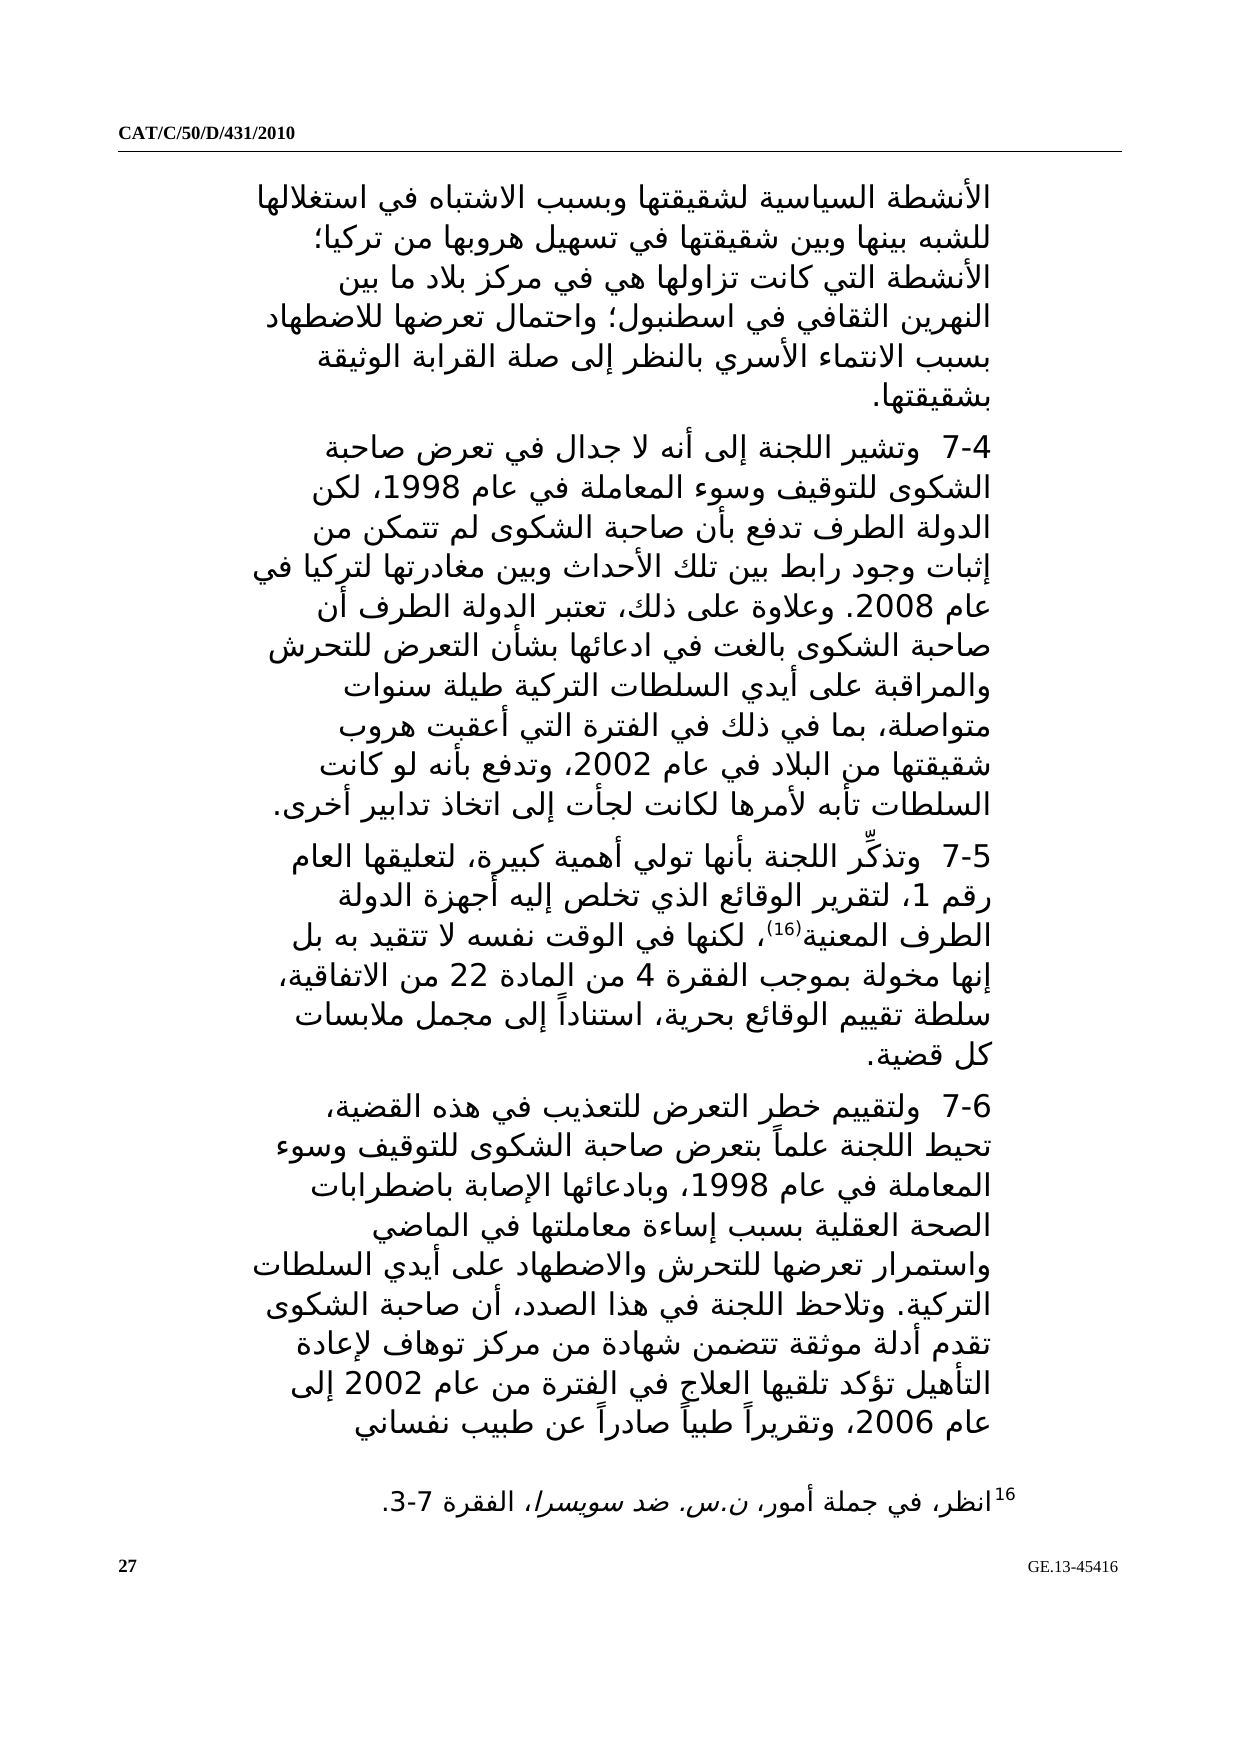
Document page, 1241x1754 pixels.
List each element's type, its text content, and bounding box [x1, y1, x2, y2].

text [248, 177, 992, 415]
text 7-4 وتشير اللجنة إلى أنه لا جدال في تعرض صاحبة الشكوى للتوقيف وسوء المعاملة في عام 1998، لكن الدولة الطرف تدفع بأن صاحبة الشكوى لم تتمكن من إثبات وجود رابط بين تلك الأحداث وبين مغادرتها لتركيا في عام 2008. وعلاوة على ذلك، تعتبر الدولة الطرف أن صاحبة الشكوى بالغت في ادعائها بشأن التعرض للتحرش والمراقبة على أيدي السلطات التركية طيلة سنوات متواصلة، بما في ذلك في الفترة التي أعقبت هروب شقيقتها من البلاد في عام 2002، وتدفع بأنه لو كانت السلطات تأبه لأمرها لكانت لجأت إلى اتخاذ تدابير أخرى. [248, 427, 992, 823]
text 7-5 وتذكِّر اللجنة بأنها تولي أهمية كبيرة، لتعليقها العام رقم 1، لتقرير الوقائع الذي تخلص إليه أجهزة الدولة الطرف المعنية()، لكنها في الوقت نفسه لا تتقيد به بل إنها مخولة بموجب الفقرة 4 من المادة 22 من الاتفاقية، سلطة تقييم الوقائع بحرية، استناداً إلى مجمل ملابسات كل قضية. [248, 836, 992, 1073]
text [248, 1086, 992, 1442]
